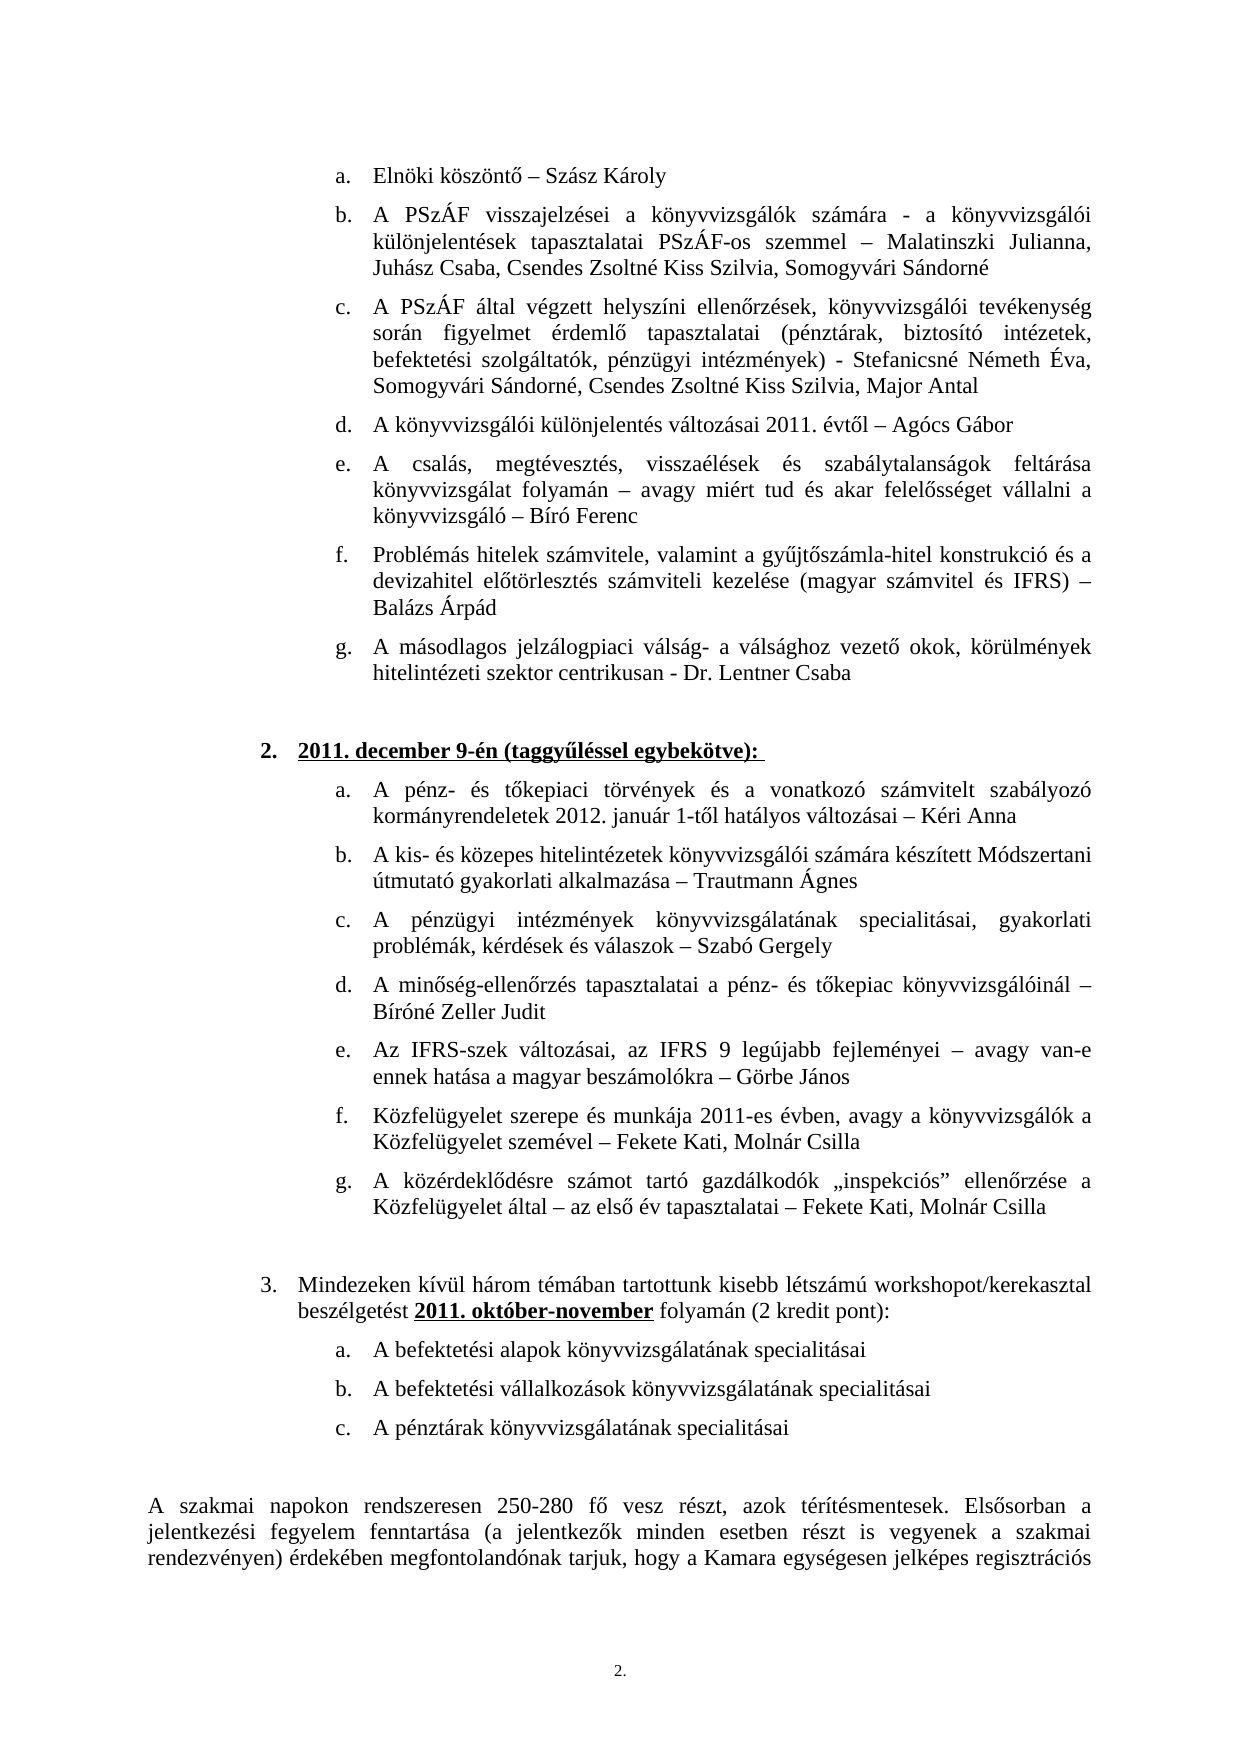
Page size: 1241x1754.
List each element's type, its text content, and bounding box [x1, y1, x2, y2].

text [148, 1492, 1093, 1571]
list A kis- és közepes hitelintézetek könyvvizsgálói számára készített Módszertani útmutató gyakorlati alkalmazása – Trautmann Ágnes [335, 841, 1093, 894]
list A pénztárak könyvvizsgálatának specialitásai [335, 1414, 1093, 1440]
list A pénzügyi intézmények könyvvizsgálatának specialitásai, gyakorlati problémák, kérdések és válaszok – Szabó Gergely [335, 906, 1093, 959]
list A pénz- és tőkepiaci törvények és a vonatkozó számvitelt szabályozó kormányrendeletek 2012. január 1-től hatályos változásai – Kéri Anna [335, 776, 1093, 828]
list Problémás hitelek számvitele, valamint a gyűjtőszámla-hitel konstrukció és a devizahitel előtörlesztés számviteli kezelése (magyar számvitel és IFRS) – Balázs Árpád [335, 541, 1093, 620]
list A minőség-ellenőrzés tapasztalatai a pénz- és tőkepiac könyvvizsgálóinál – Bíróné Zeller Judit [335, 971, 1093, 1024]
list Elnöki köszöntő – Szász Károly [335, 162, 1093, 189]
list A csalás, megtévesztés, visszaélések és szabálytalanságok feltárása könyvvizsgálat folyamán – avagy miért tud és akar felelősséget vállalni a könyvvizsgáló – Bíró Ferenc [335, 450, 1093, 529]
list 2011. december 9-én (taggyűléssel egybekötve): [260, 737, 1093, 763]
list Mindezeken kívül három témában tartottunk kisebb létszámú workshopot/kerekasztal beszélgetést 2011. október-november folyamán (2 kredit pont): [260, 1271, 1093, 1324]
list A másodlagos jelzálogpiaci válság- a válsághoz vezető okok, körülmények hitelintézeti szektor centrikusan - Dr. Lentner Csaba [335, 633, 1093, 686]
list Az IFRS-szek változásai, az IFRS 9 legújabb fejleményei – avagy van-e ennek hatása a magyar beszámolókra – Görbe János [335, 1037, 1093, 1089]
list A PSzÁF visszajelzései a könyvvizsgálók számára - a könyvvizsgálói különjelentések tapasztalatai PSzÁF-os szemmel – Malatinszki Julianna, Juhász Csaba, Csendes Zsoltné Kiss Szilvia, Somogyvári Sándorné [335, 201, 1093, 280]
list Közfelügyelet szerepe és munkája 2011-es évben, avagy a könyvvizsgálók a Közfelügyelet szemével – Fekete Kati, Molnár Csilla [335, 1102, 1093, 1154]
list A befektetési vállalkozások könyvvizsgálatának specialitásai [335, 1375, 1093, 1401]
list A közérdeklődésre számot tartó gazdálkodók „inspekciós” ellenőrzése a Közfelügyelet által – az első év tapasztalatai – Fekete Kati, Molnár Csilla [335, 1167, 1093, 1220]
list A könyvvizsgálói különjelentés változásai 2011. évtől – Agócs Gábor [335, 411, 1093, 437]
list A befektetési alapok könyvvizsgálatának specialitásai [335, 1336, 1093, 1363]
list A PSzÁF által végzett helyszíni ellenőrzések, könyvvizsgálói tevékenység során figyelmet érdemlő tapasztalatai (pénztárak, biztosító intézetek, befektetési szolgáltatók, pénzügyi intézmények) - Stefanicsné Németh Éva, Somogyvári Sándorné, Csendes Zsoltné Kiss Szilvia, Major Antal [335, 293, 1093, 398]
